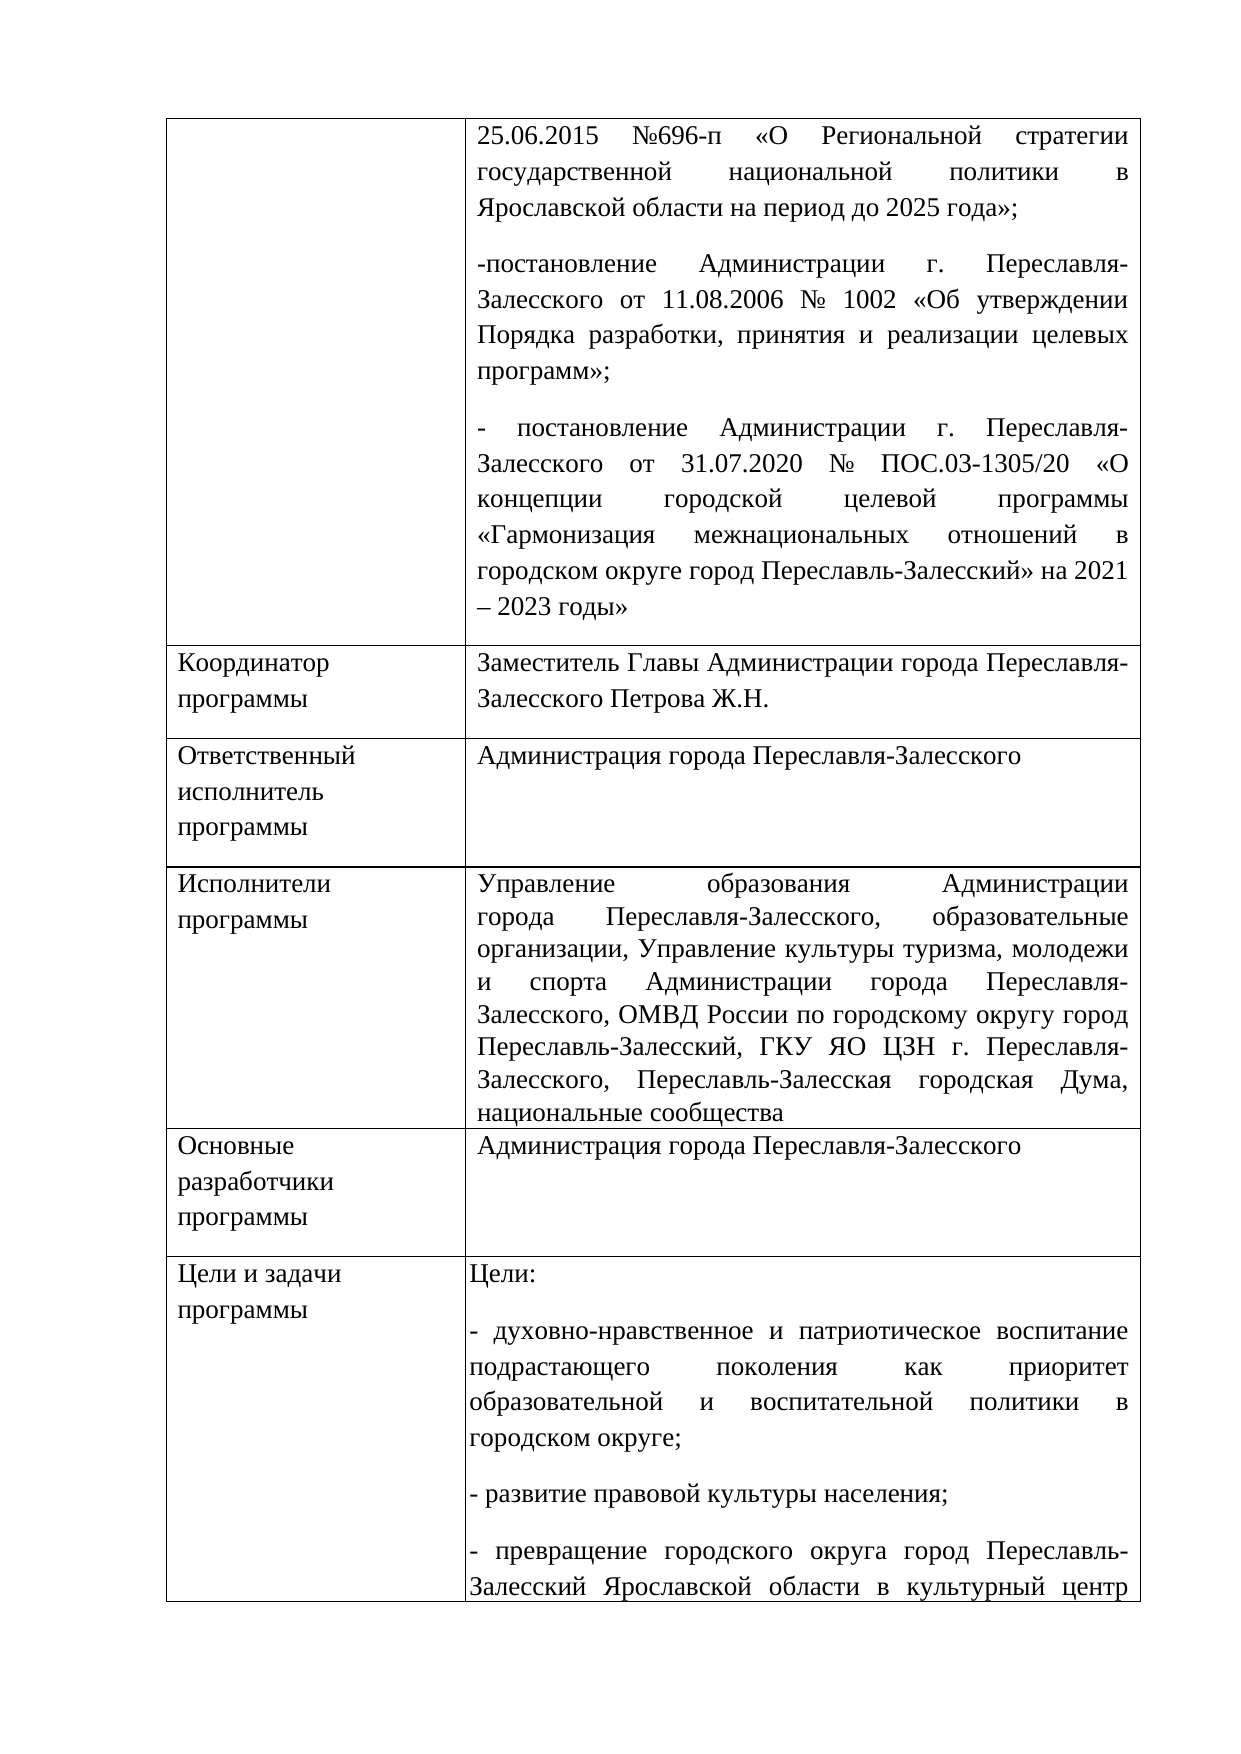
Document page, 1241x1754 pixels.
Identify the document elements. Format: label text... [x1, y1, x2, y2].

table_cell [167, 1257, 465, 1601]
table_cell Ответственный исполнитель программы [167, 739, 465, 866]
table_cell Основные разработчики программы [167, 1129, 465, 1256]
table_cell Заместитель Главы Администрации города Переславля-Залесского Петрова Ж.Н. [466, 646, 1140, 738]
table_cell Координатор программы [167, 646, 465, 738]
table_cell Администрация города Переславля-Залесского [466, 739, 1140, 866]
table_cell Администрация города Переславля-Залесского [466, 1129, 1140, 1256]
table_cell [466, 1257, 1140, 1601]
table_cell Управление образования Администрации города Переславля-Залесского, образовательные организации, Управление культуры туризма, молодежи и спорта Администрации города Переславля-Залесского, ОМВД России по городскому округу город Переславль-Залесский, ГКУ ЯО ЦЗН г. Переславля-Залесского, Переславль-Залесская городская Дума, национальные сообщества [466, 868, 1140, 1128]
table_cell Исполнители программы [167, 868, 465, 1128]
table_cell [167, 119, 465, 645]
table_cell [466, 119, 1140, 645]
